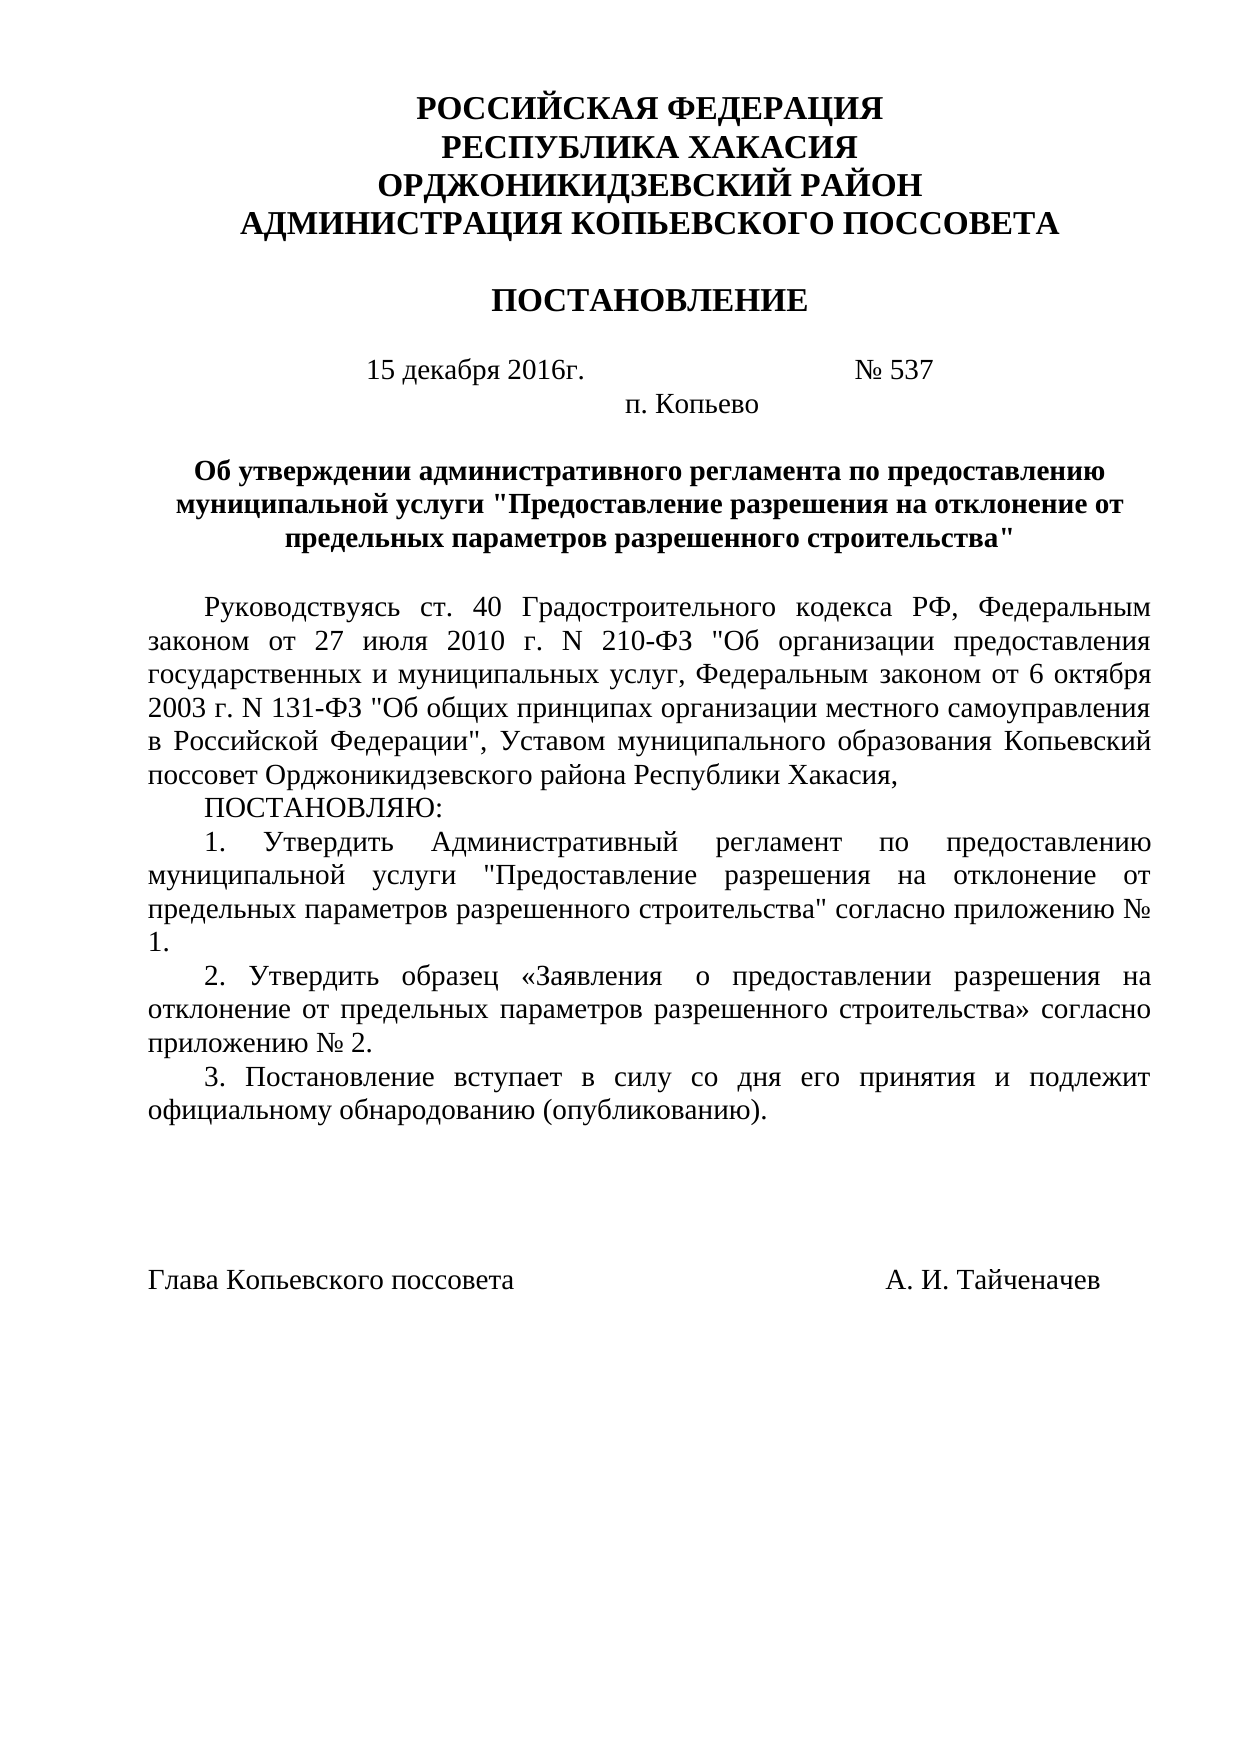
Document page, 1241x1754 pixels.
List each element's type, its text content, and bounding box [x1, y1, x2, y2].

text п. Копьево [232, 386, 1152, 419]
text ОРДЖОНИКИДЗЕВСКИЙ РАЙОН [148, 165, 1152, 204]
text РЕСПУБЛИКА ХАКАСИЯ [148, 127, 1152, 165]
text ПОСТАНОВЛЯЮ: [148, 790, 1152, 824]
text 15 декабря 2016г. № 537 [148, 352, 1152, 386]
text 1. Утвердить Административный регламент по предоставлению муниципальной услуги "Предоставление разрешения на отклонение от предельных параметров разрешенного строительства" согласно приложению № 1. [148, 824, 1152, 958]
text АДМИНИСТРАЦИЯ КОПЬЕВСКОГО ПОССОВЕТА [148, 204, 1152, 242]
text 3. Постановление вступает в силу со дня его принятия и подлежит официальному обнародованию (опубликованию). [148, 1059, 1152, 1126]
text Руководствуясь ст. 40 Градостроительного кодекса РФ, Федеральным законом от 27 июля 2010 г. N 210-ФЗ "Об организации предоставления государственных и муниципальных услуг, Федеральным законом от 6 октября 2003 г. N 131-ФЗ "Об общих принципах организации местного самоуправления в Российской Федерации", Уставом муниципального образования Копьевский поссовет Орджоникидзевского района Республики Хакасия, [148, 589, 1152, 790]
text ПОСТАНОВЛЕНИЕ [148, 280, 1152, 319]
text Об утверждении административного регламента по предоставлению муниципальной услуги "Предоставление разрешения на отклонение от предельных параметров разрешенного строительства" [148, 453, 1152, 553]
text Глава Копьевского поссовета А. И. Тайченачев [148, 1262, 1152, 1296]
text РОССИЙСКАЯ ФЕДЕРАЦИЯ [148, 89, 1152, 127]
text 2. Утвердить образец «Заявления о предоставлении разрешения на отклонение от предельных параметров разрешенного строительства» согласно приложению № 2. [148, 958, 1152, 1059]
